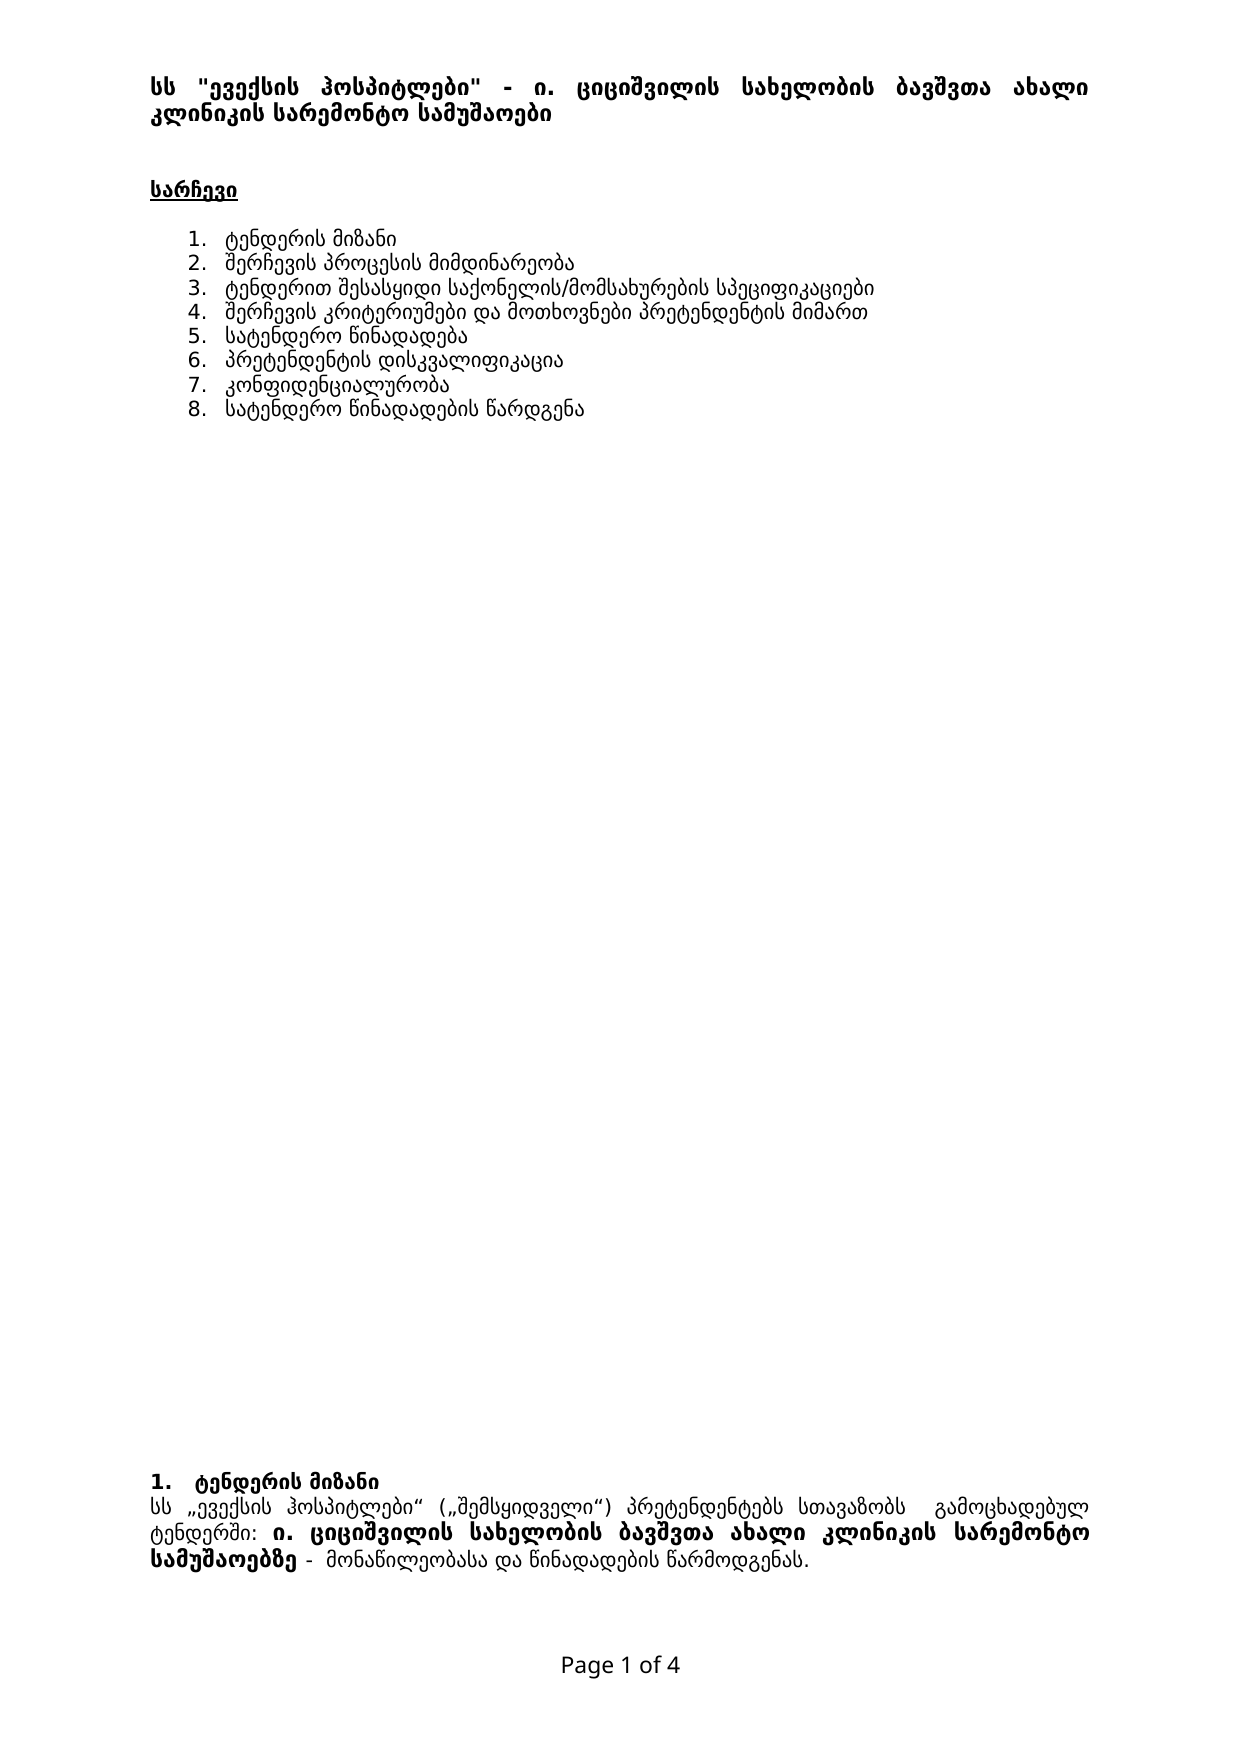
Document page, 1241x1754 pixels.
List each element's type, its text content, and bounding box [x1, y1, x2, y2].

text სარჩევი [150, 178, 1090, 203]
list შერჩევის კრიტერიუმები და მოთხოვნები პრეტენდენტის მიმართ [187, 300, 1090, 324]
list სატენდერო წინადადება [187, 324, 1090, 348]
text სს „ევექსის ჰოსპიტლები“ („შემსყიდველი“) პრეტენდენტებს სთავაზობს გამოცხადებულ ტენდერში: ი. ციციშვილის სახელობის ბავშვთა ახალი კლინიკის სარემონტო სამუშაოებზე - მონაწილეობასა და წინადადების წარმოდგენას. [150, 1495, 1090, 1574]
list ტენდერის მიზანი [187, 227, 1090, 251]
list ტენდერით შესასყიდი საქონელის/მომსახურების სპეციფიკაციები [187, 276, 1090, 300]
list პრეტენდენტის დისკვალიფიკაცია [187, 348, 1090, 373]
list ტენდერის მიზანი [150, 1470, 1090, 1495]
list სატენდერო წინადადების წარდგენა [187, 397, 1090, 421]
list შერჩევის პროცესის მიმდინარეობა [187, 251, 1090, 276]
list კონფიდენციალურობა [187, 373, 1090, 397]
